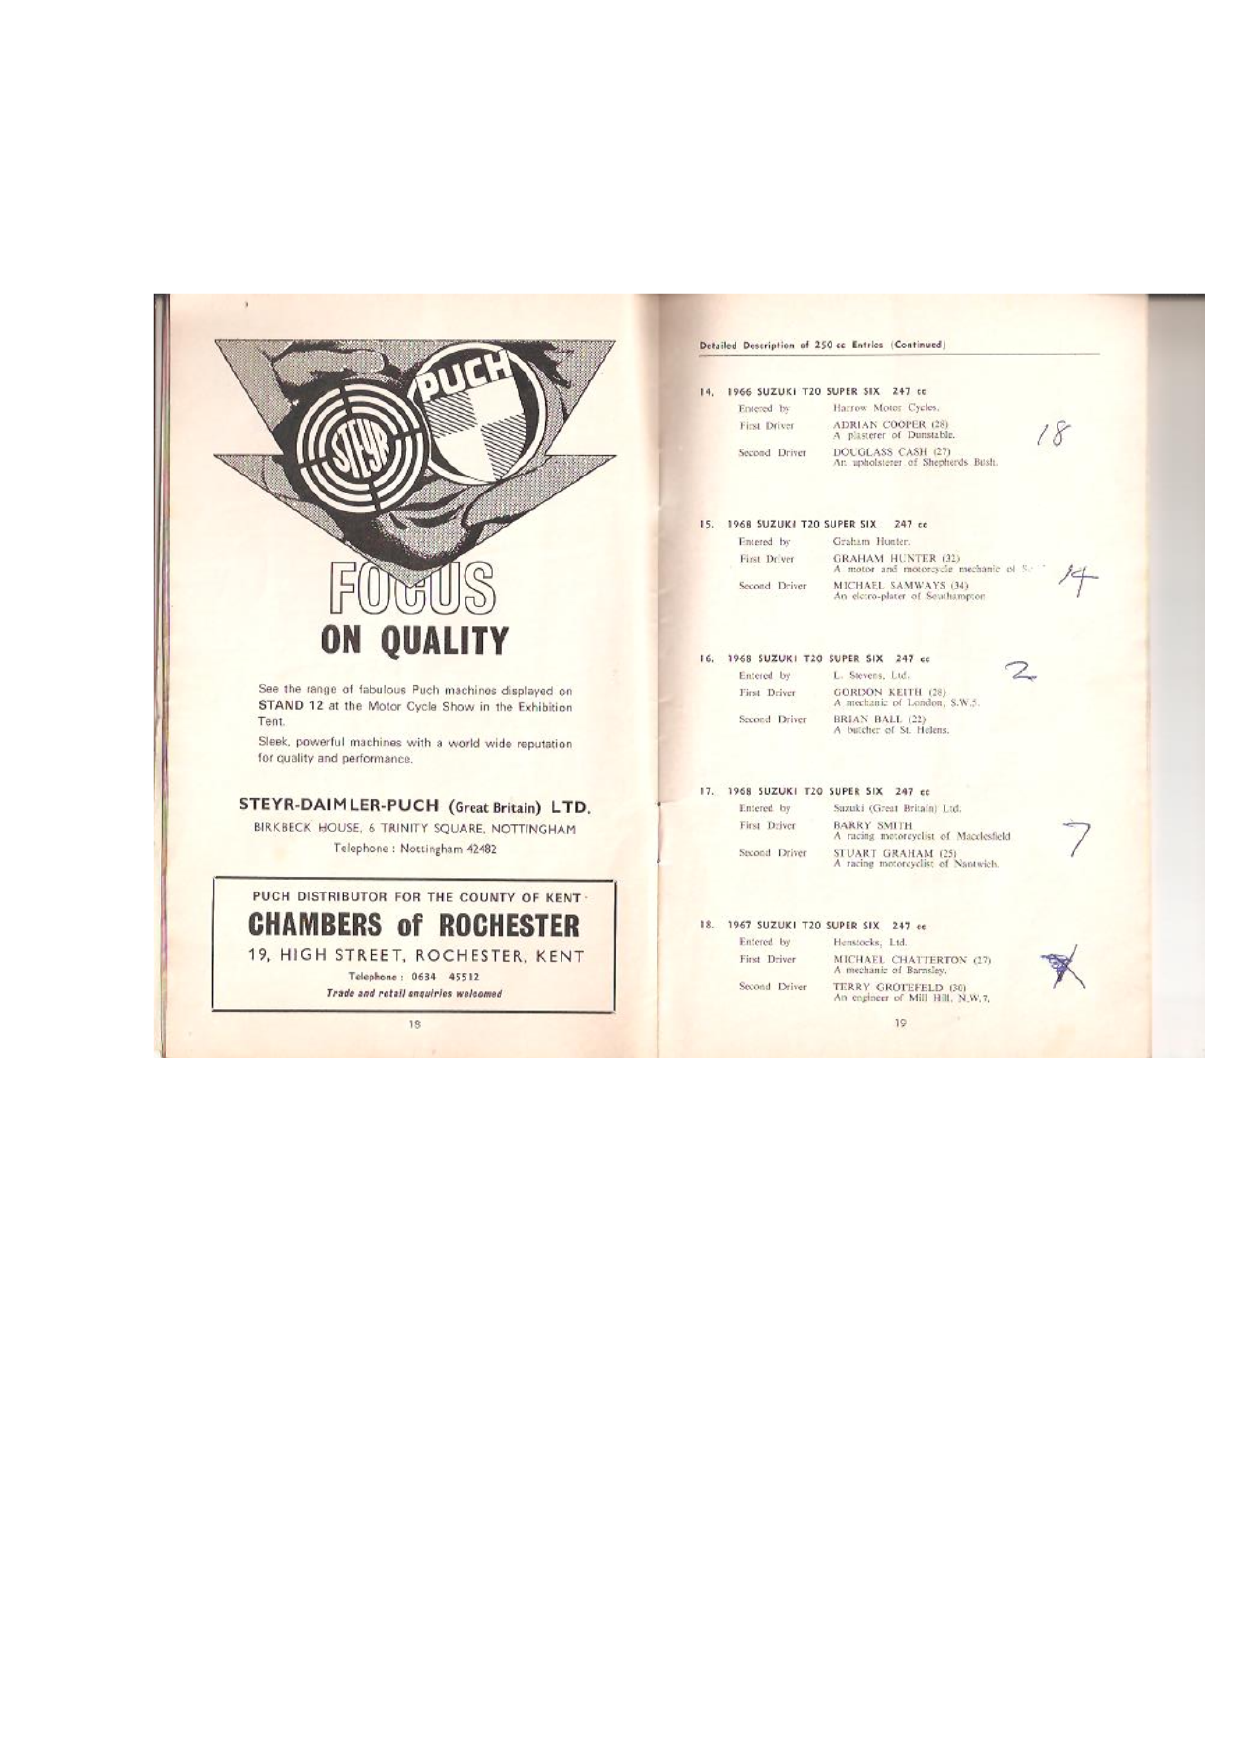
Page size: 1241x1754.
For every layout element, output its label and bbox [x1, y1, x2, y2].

picture [155, 294, 1204, 1058]
